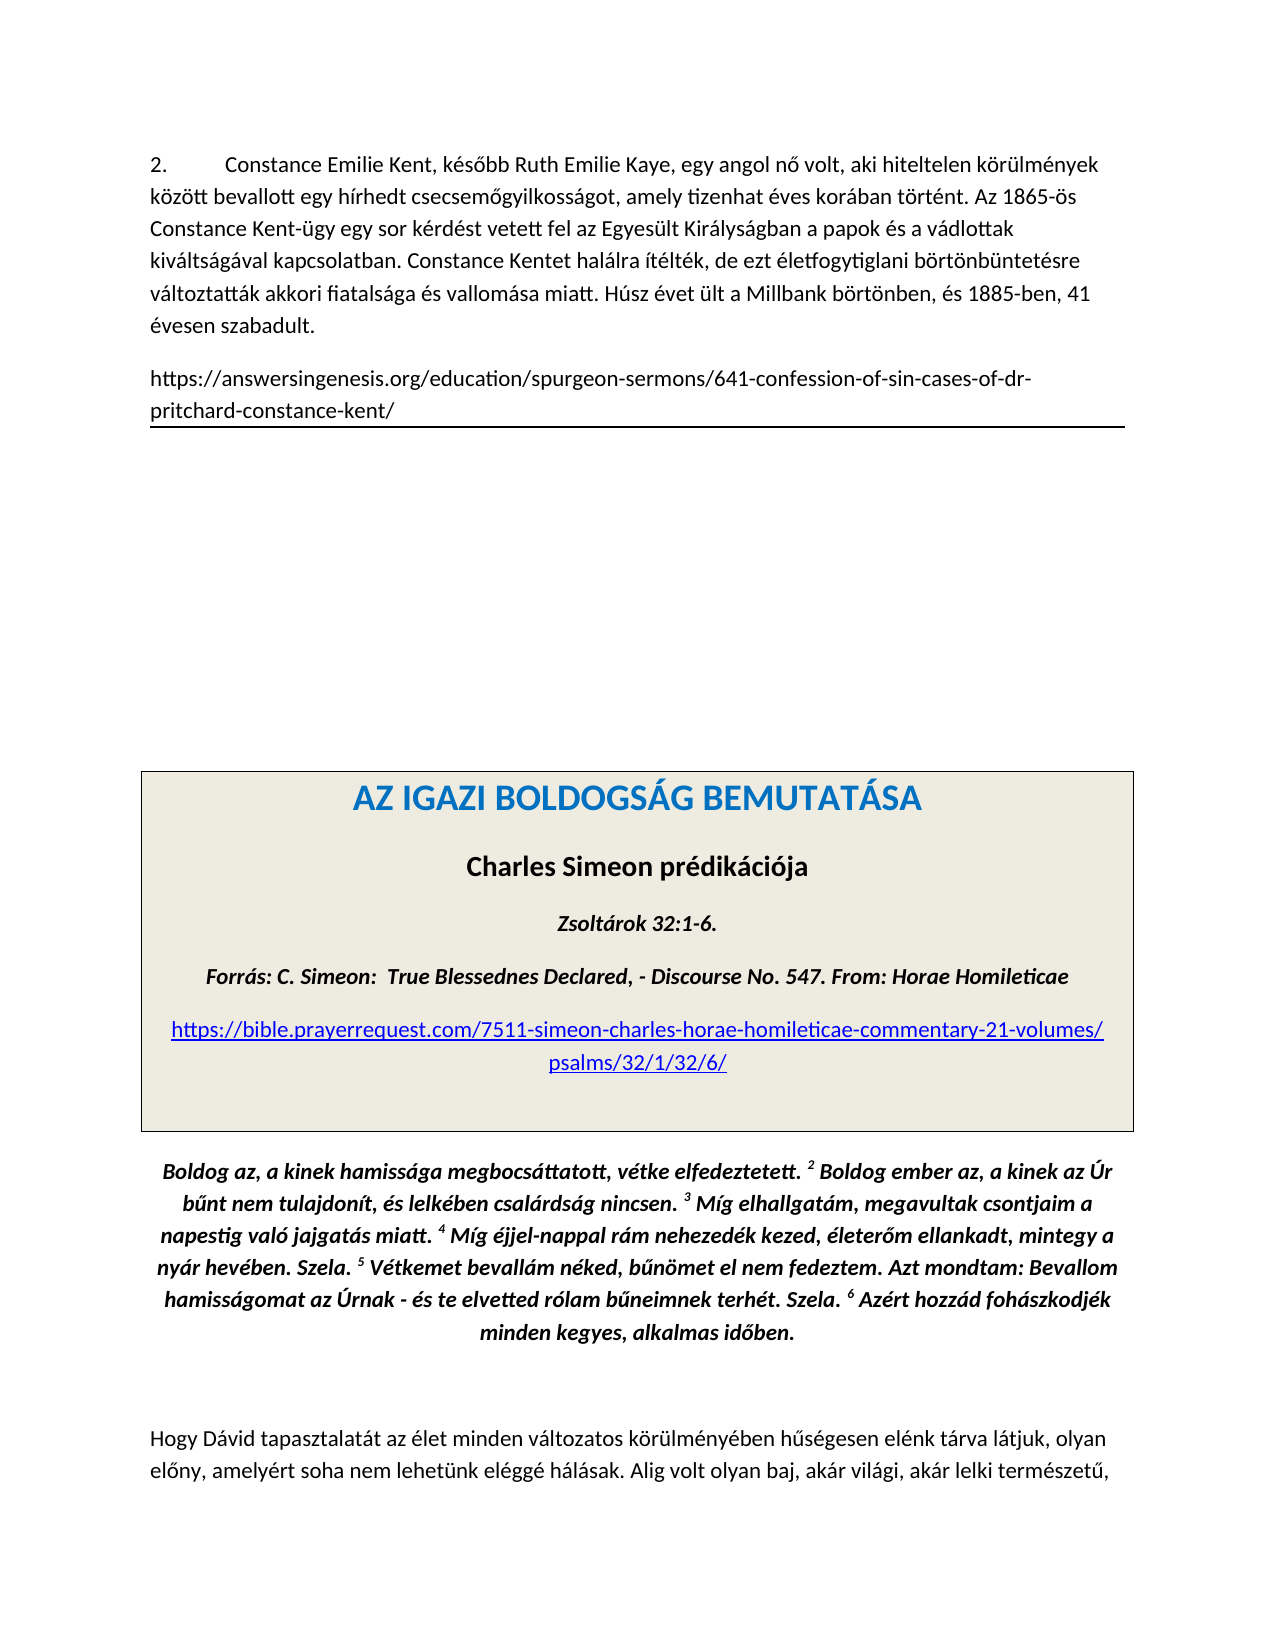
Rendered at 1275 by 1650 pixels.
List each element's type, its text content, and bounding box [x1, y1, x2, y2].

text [150, 1424, 1125, 1484]
text AZ IGAZI BOLDOGSÁG BEMUTATÁSA [142, 772, 1133, 820]
text https://answersingenesis.org/education/spurgeon-sermons/641-confession-of-sin-cases-of-dr-pritchard-constance-kent/ [150, 364, 1125, 426]
text Boldog az, a kinek hamissága megbocsáttatott, vétke elfedeztetett. 2 Boldog ember az, a kinek az Úr bűnt nem tulajdonít, és lelkében csalárdság nincsen. 3 Míg elhallgatám, megavultak csontjaim a napestig való jajgatás miatt. 4 Míg éjjel-nappal rám nehezedék kezed, életerőm ellankadt, mintegy a nyár hevében. Szela. 5 Vétkemet bevallám néked, bűnömet el nem fedeztem. Azt mondtam: Bevallom hamisságomat az Úrnak - és te elvetted rólam bűneimnek terhét. Szela. 6 Azért hozzád fohászkodjék minden kegyes, alkalmas időben. [150, 1157, 1125, 1346]
text https://bible.prayerrequest.com/7511-simeon-charles-horae-homileticae-commentary-21-volumes/psalms/32/1/32/6/ [142, 1012, 1133, 1076]
text Zsoltárok 32:1-6. [142, 906, 1133, 937]
text Charles Simeon prédikációja [142, 844, 1133, 883]
text 2. Constance Emilie Kent, később Ruth Emilie Kaye, egy angol nő volt, aki hiteltelen körülmények között bevallott egy hírhedt csecsemőgyilkosságot, amely tizenhat éves korában történt. Az 1865-ös Constance Kent-ügy egy sor kérdést vetett fel az Egyesült Királyságban a papok és a vádlottak kiváltságával kapcsolatban. Constance Kentet halálra ítélték, de ezt életfogytiglani börtönbüntetésre változtatták akkori fiatalsága és vallomása miatt. Húsz évet ült a Millbank börtönben, és 1885-ben, 41 évesen szabadult. [150, 150, 1125, 339]
text Forrás: C. Simeon: True Blessednes Declared, - Discourse No. 547. From: Horae Homileticae [142, 959, 1133, 990]
